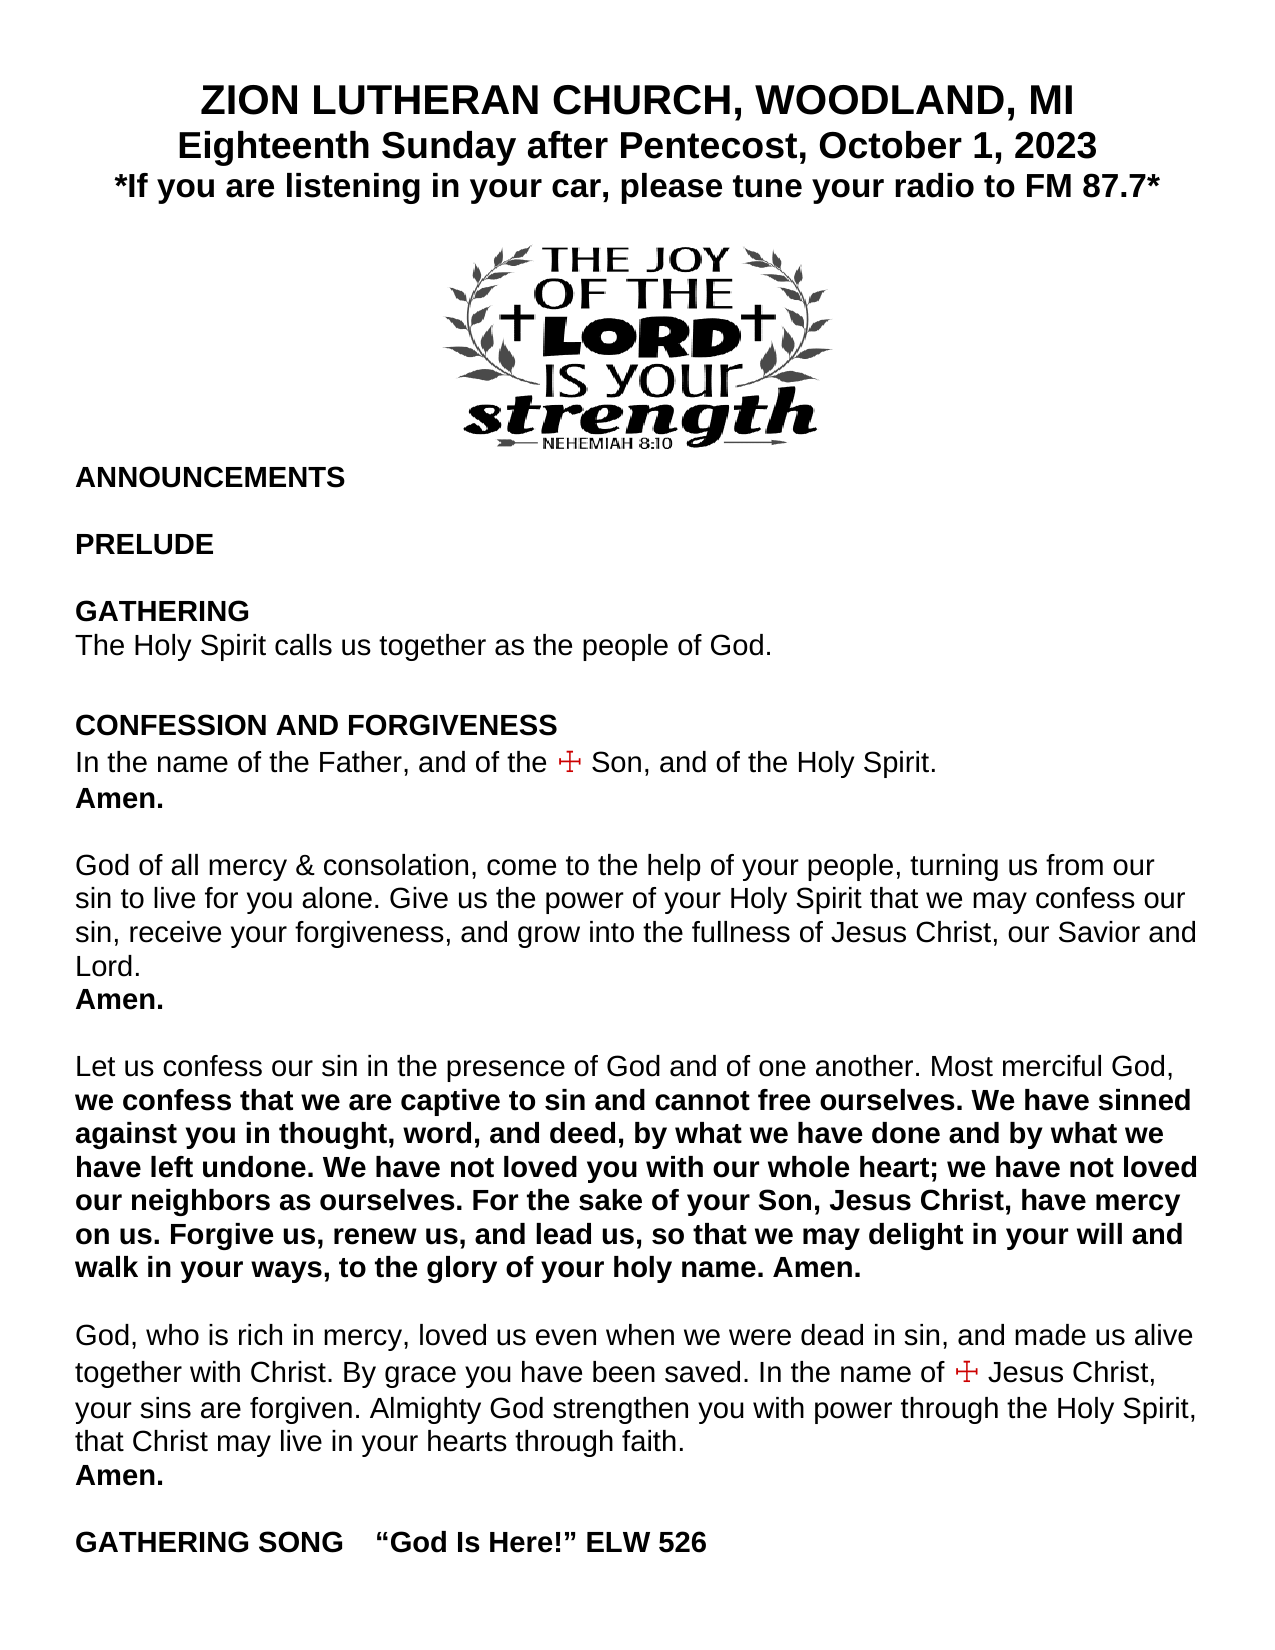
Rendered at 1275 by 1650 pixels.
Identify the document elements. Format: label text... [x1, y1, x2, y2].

text God, who is rich in mercy, loved us even when we were dead in sin, and made us alive together with Christ. By grace you have been saved. In the name of ☩ Jesus Christ, your sins are forgiven. Almighty God strengthen you with power through the Holy Spirit, that Christ may live in your hearts through faith. [75, 1317, 1200, 1458]
text PRELUDE [75, 527, 1200, 561]
text we confess that we are captive to sin and cannot free ourselves. We have sinned against you in thought, word, and deed, by what we have done and by what we have left undone. We have not loved you with our whole heart; we have not loved our neighbors as ourselves. For the sake of your Son, Jesus Christ, have mercy on us. Forgive us, renew us, and lead us, so that we may delight in your will and walk in your ways, to the glory of your holy name. Amen. [75, 1083, 1200, 1284]
text Gathering Song “God Is Here!” ELW 526 [75, 1525, 1200, 1558]
text The Holy Spirit calls us together as the people of God. [75, 628, 1200, 662]
text *If you are listening in your car, please tune your radio to FM 87.7* [75, 166, 1200, 204]
text Confession and Forgiveness [75, 708, 1200, 741]
text Gathering [75, 594, 1200, 628]
text ANNOUNCEMENTS [75, 460, 1200, 494]
text ZION LUTHERAN CHURCH, WOODLAND, MI [75, 75, 1200, 123]
text God of all mercy & consolation, come to the help of your people, turning us from our sin to live for you alone. Give us the power of your Holy Spirit that we may confess our sin, receive your forgiveness, and grow into the fullness of Jesus Christ, our Savior and Lord. [75, 848, 1200, 982]
text Amen. [75, 982, 1200, 1016]
text Eighteenth Sunday after Pentecost, October 1, 2023 [75, 123, 1200, 166]
text Amen. [75, 1458, 1200, 1491]
text Amen. [75, 781, 1200, 814]
text Let us confess our sin in the presence of God and of one another. Most merciful God, [75, 1049, 1200, 1083]
text In the name of the Father, and of the ☩ Son, and of the Holy Spirit. [75, 741, 1200, 781]
